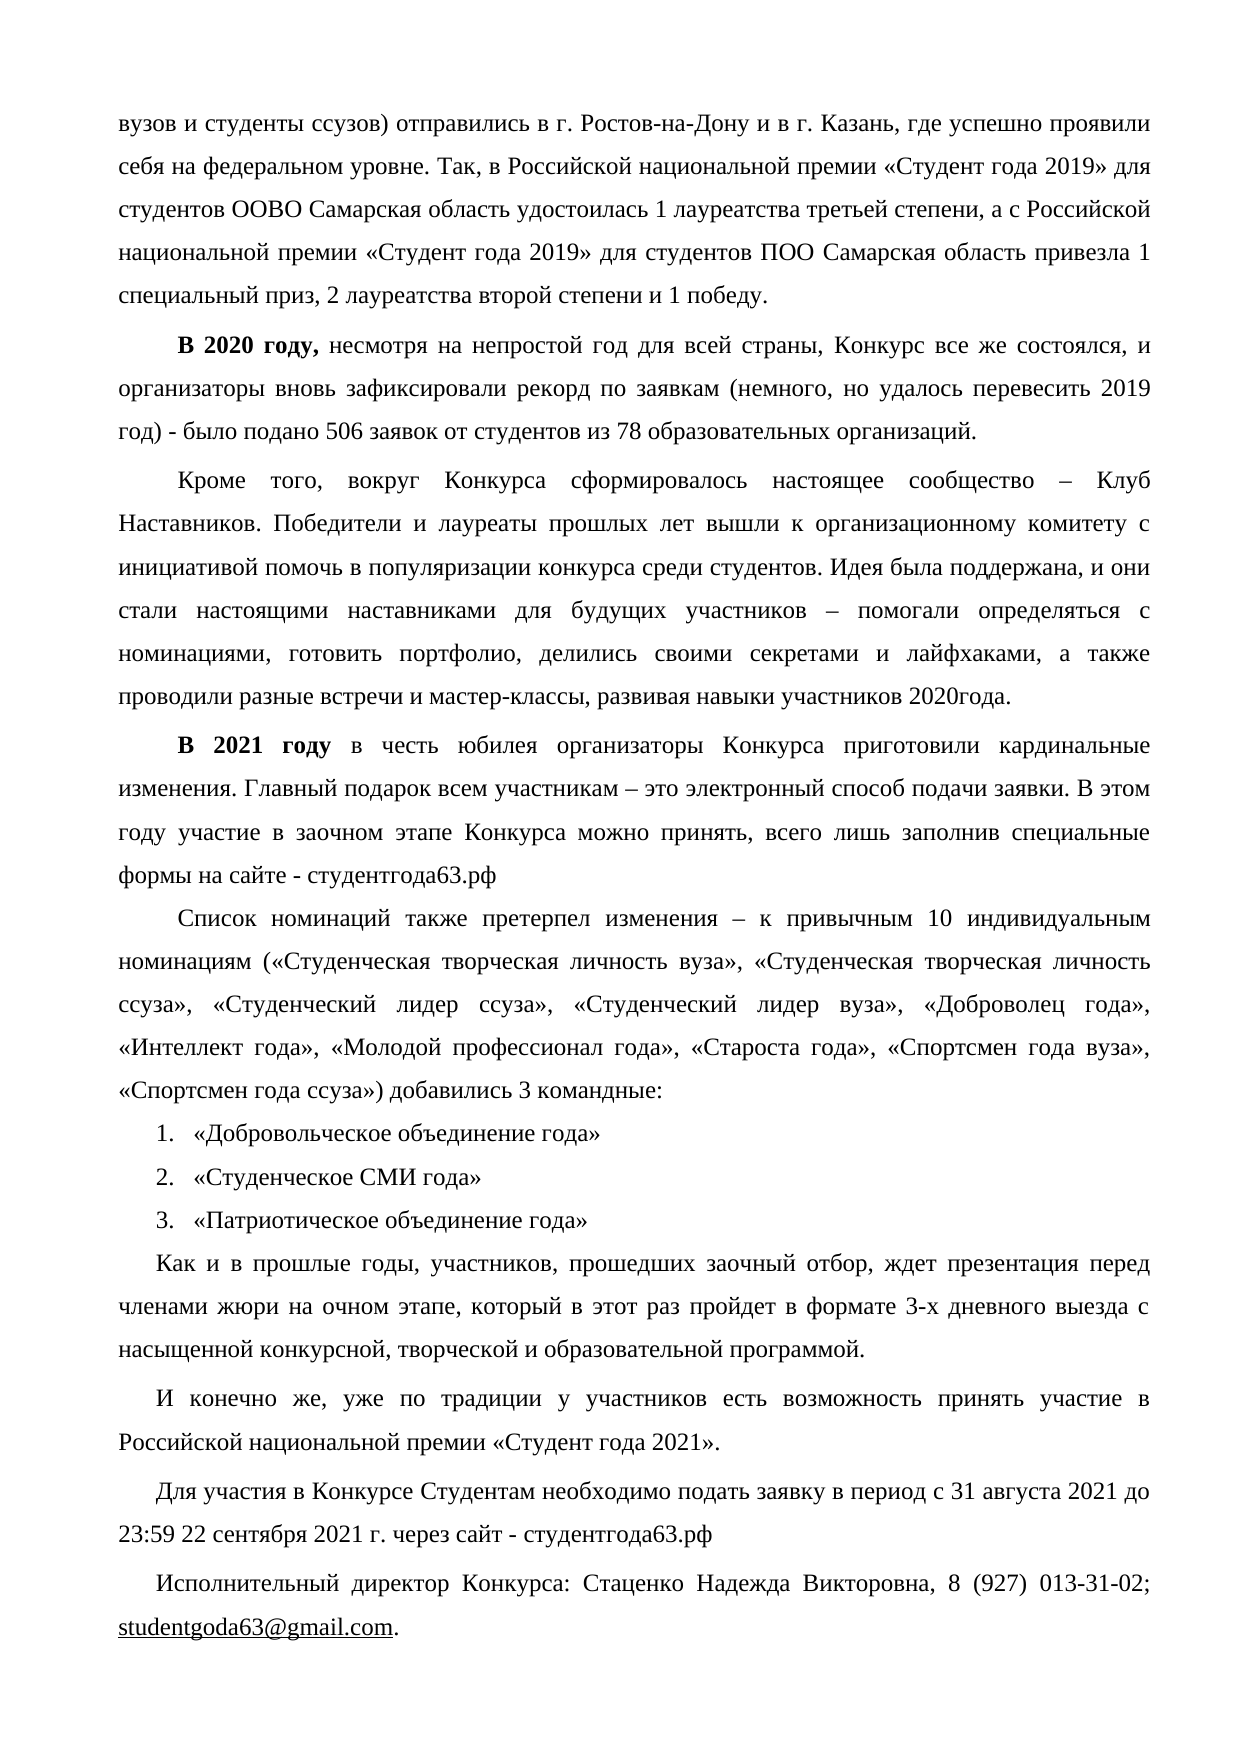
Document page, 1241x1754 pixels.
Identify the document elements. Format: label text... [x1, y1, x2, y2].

list «Добровольческое объединение года» [156, 1118, 1152, 1147]
text Как и в прошлые годы, участников, прошедших заочный отбор, ждет презентация перед членами жюри на очном этапе, который в этот раз пройдет в формате 3-х дневного выезда с насыщенной конкурсной, творческой и образовательной программой. [118, 1248, 1152, 1363]
list «Патриотическое объединение года» [156, 1205, 1152, 1233]
text И конечно же, уже по традиции у участников есть возможность принять участие в Российской национальной премии «Студент года 2021». [118, 1383, 1152, 1455]
text Исполнительный директор Конкурса: Стаценко Надежда Викторовна, 8 (927) 013-31-02; studentgoda63@gmail.com. [118, 1568, 1152, 1640]
list «Студенческое СМИ года» [156, 1162, 1152, 1190]
text Кроме того, вокруг Конкурса сформировалось настоящее сообщество – Клуб Наставников. Победители и лауреаты прошлых лет вышли к организационному комитету с инициативой помочь в популяризации конкурса среди студентов. Идея была поддержана, и они стали настоящими наставниками для будущих участников – помогали определяться с номинациями, готовить портфолио, делились своими секретами и лайфхаками, а также проводили разные встречи и мастер-классы, развивая навыки участников 2020года. [118, 465, 1152, 710]
text В 2020 году, несмотря на непростой год для всей страны, Конкурс все же состоялся, и организаторы вновь зафиксировали рекорд по заявкам (немного, но удалось перевесить 2019 год) - было подано 506 заявок от студентов из 78 образовательных организаций. [118, 330, 1152, 445]
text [118, 108, 1152, 309]
text Для участия в Конкурсе Студентам необходимо подать заявку в период с 31 августа 2021 до 23:59 22 сентября 2021 г. через сайт - студентгода63.рф [118, 1476, 1152, 1548]
text Список номинаций также претерпел изменения – к привычным 10 индивидуальным номинациям («Студенческая творческая личность вуза», «Студенческая творческая личность ссуза», «Студенческий лидер ссуза», «Студенческий лидер вуза», «Доброволец года», «Интеллект года», «Молодой профессионал года», «Староста года», «Спортсмен года вуза», «Спортсмен года ссуза») добавились 3 командные: [118, 903, 1152, 1104]
text В 2021 году в честь юбилея организаторы Конкурса приготовили кардинальные изменения. Главный подарок всем участникам – это электронный способ подачи заявки. В этом году участие в заочном этапе Конкурса можно принять, всего лишь заполнив специальные формы на сайте - студентгода63.рф [118, 730, 1152, 888]
